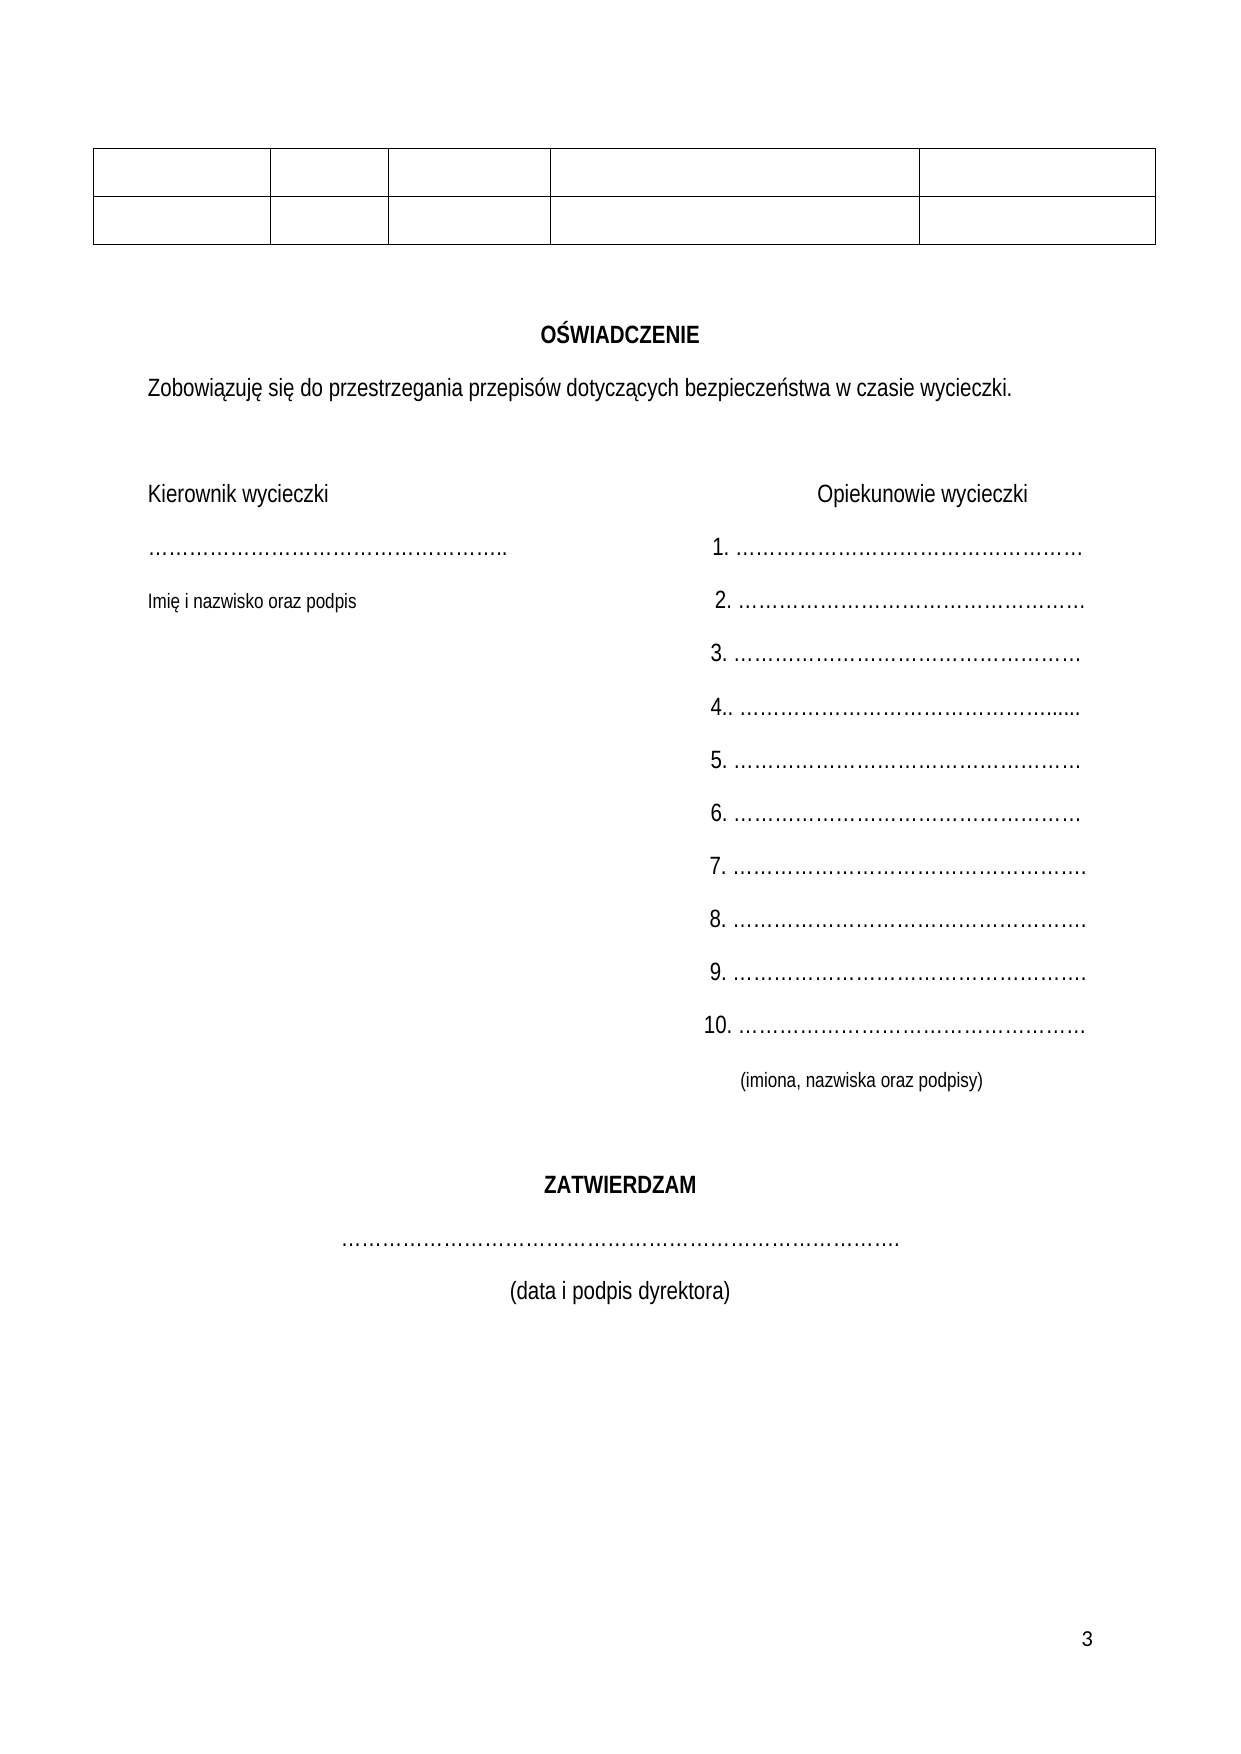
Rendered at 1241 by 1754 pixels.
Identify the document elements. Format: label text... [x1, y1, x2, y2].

text Imię i nazwisko oraz podpis 2. …………………………………………… [148, 576, 1093, 614]
table_cell [389, 149, 550, 196]
text 5. …………………………………………… [148, 736, 1093, 773]
table_cell [94, 149, 270, 196]
text ………………………………………………………………………. [148, 1214, 1093, 1251]
table_cell [271, 149, 388, 196]
text 9. ……………………………………………. [148, 948, 1093, 986]
text 6. …………………………………………… [148, 789, 1093, 826]
table_cell [271, 197, 388, 244]
text …………………………………………….. 1. …………………………………………… [148, 523, 1093, 561]
table_cell [920, 197, 1155, 244]
text (imiona, nazwiska oraz podpisy) [148, 1054, 1093, 1092]
table_cell [389, 197, 550, 244]
text Kierownik wycieczki Opiekunowie wycieczki [148, 470, 1093, 508]
table_cell [920, 149, 1155, 196]
text 8. ……………………………………………. [148, 895, 1093, 933]
text 3. …………………………………………… [148, 629, 1093, 667]
text 4.. ………………………………………...... [148, 683, 1093, 720]
text 7. ……………………………………………. [148, 842, 1093, 879]
text OŚWIADCZENIE [148, 311, 1093, 348]
table_cell [94, 197, 270, 244]
table_cell [551, 197, 919, 244]
text ZATWIERDZAM [148, 1161, 1093, 1198]
text 10. …………………………………………… [148, 1001, 1093, 1039]
table_cell [551, 149, 919, 196]
text Zobowiązuję się do przestrzegania przepisów dotyczących bezpieczeństwa w czasie wycieczki. [148, 364, 1093, 401]
text (data i podpis dyrektora) [148, 1267, 1093, 1304]
